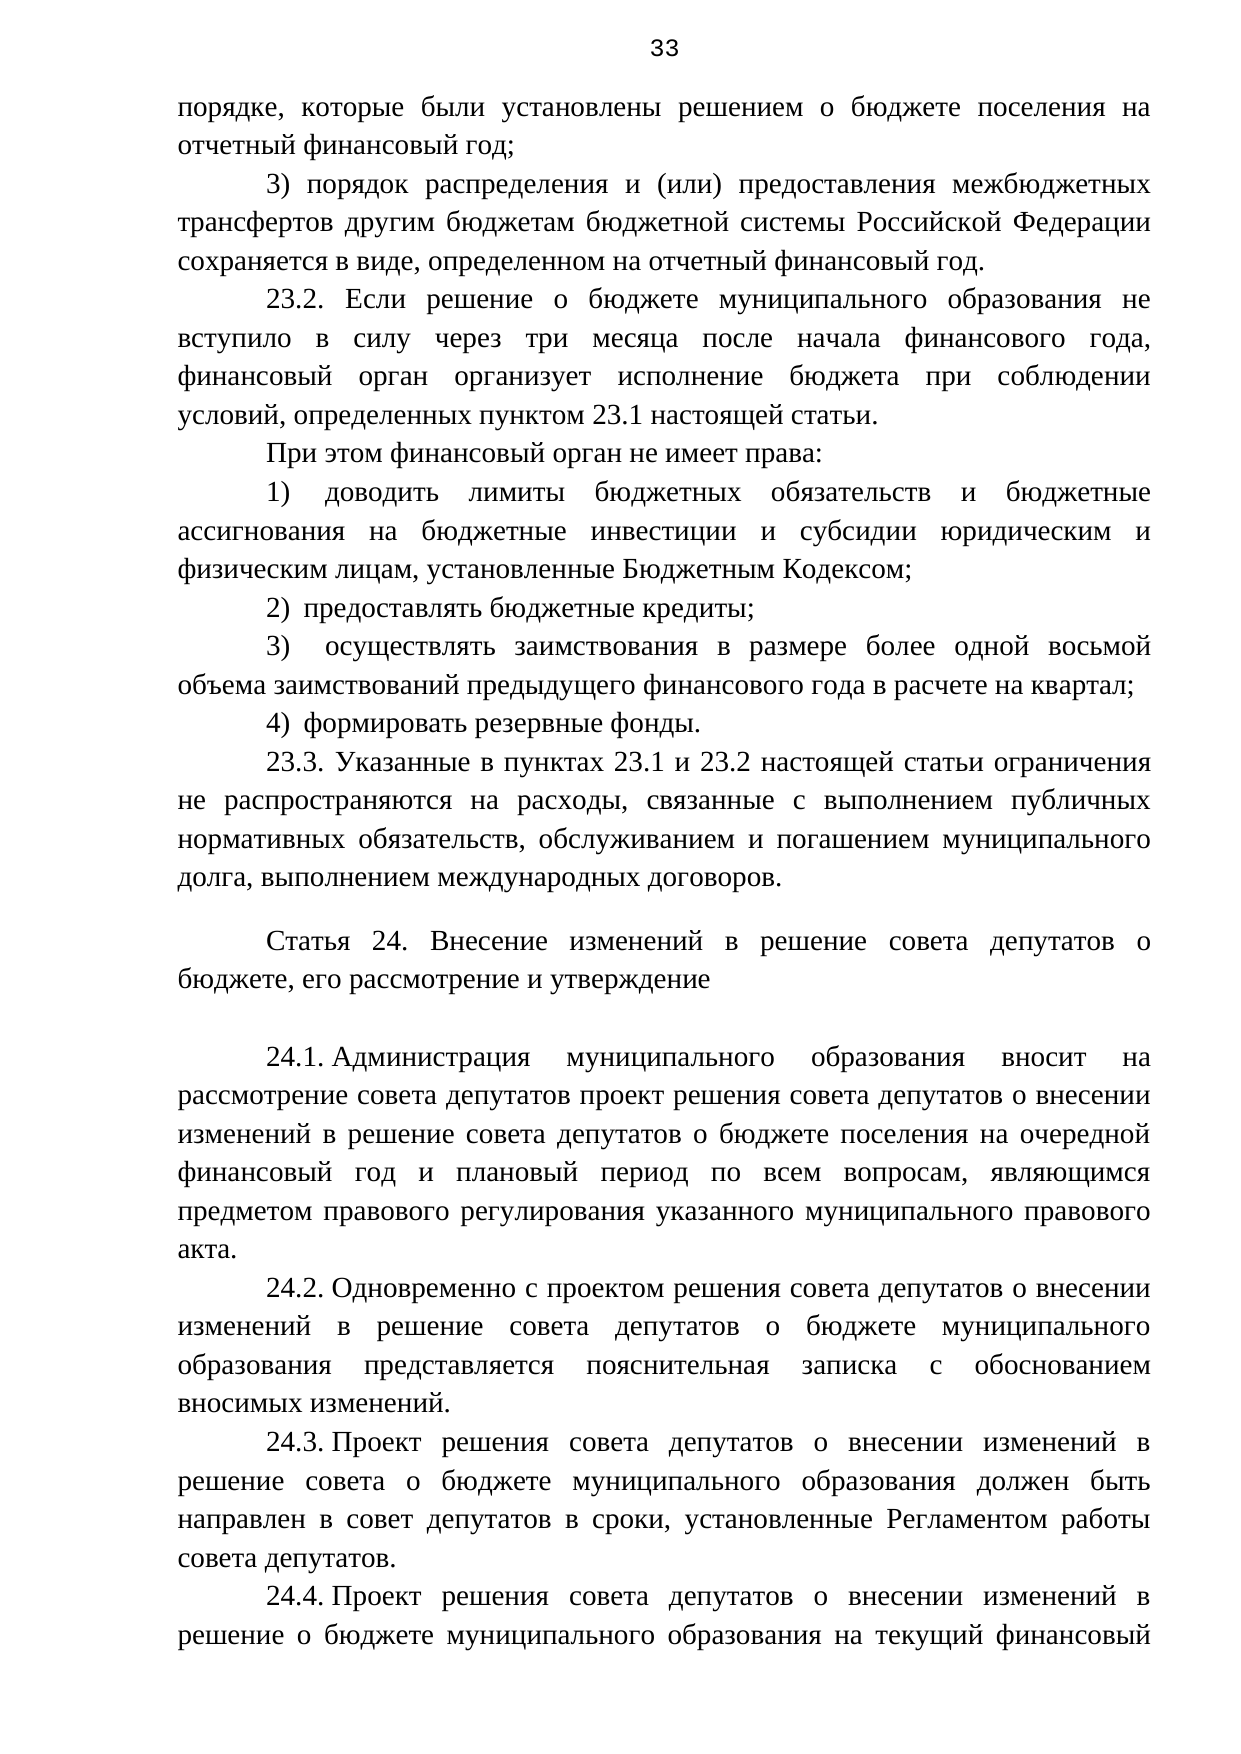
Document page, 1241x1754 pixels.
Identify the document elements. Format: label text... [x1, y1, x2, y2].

list Указанные в пунктах 23.1 и 23.2 настоящей статьи ограничения не распространяются на расходы, связанные с выполнением публичных нормативных обязательств, обслуживанием и погашением муниципального долга, выполнением международных договоров. [177, 744, 1152, 893]
list предоставлять бюджетные кредиты; [266, 590, 1152, 623]
list Одновременно с проектом решения совета депутатов о внесении изменений в решение совета депутатов о бюджете муниципального образования представляется пояснительная записка с обоснованием вносимых изменений. [177, 1270, 1152, 1419]
text Статья 24. Внесение изменений в решение совета депутатов о бюджете, его рассмотрение и утверждение [177, 923, 1152, 995]
list Проект решения совета депутатов о внесении изменений в решение совета о бюджете муниципального образования должен быть направлен в совет депутатов в сроки, установленные Регламентом работы совета депутатов. [177, 1424, 1152, 1573]
list формировать резервные фонды. [266, 705, 1152, 739]
list доводить лимиты бюджетных обязательств и бюджетные ассигнования на бюджетные инвестиции и субсидии юридическим и физическим лицам, установленные Бюджетным Кодексом; [177, 474, 1152, 585]
list осуществлять заимствования в размере более одной восьмой объема заимствований предыдущего финансового года в расчете на квартал; [177, 628, 1152, 700]
text 3) порядок распределения и (или) предоставления межбюджетных трансфертов другим бюджетам бюджетной системы Российской Федерации сохраняется в виде, определенном на отчетный финансовый год. [177, 166, 1152, 276]
list Если решение о бюджете муниципального образования не вступило в силу через три месяца после начала финансового года, финансовый орган организует исполнение бюджета при соблюдении условий, определенных пунктом 23.1 настоящей статьи. [177, 281, 1152, 431]
list Администрация муниципального образования вносит на рассмотрение совета депутатов проект решения совета депутатов о внесении изменений в решение совета депутатов о бюджете поселения на очередной финансовый год и плановый период по всем вопросам, являющимся предметом правового регулирования указанного муниципального правового акта. [177, 1039, 1152, 1265]
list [177, 1578, 1152, 1650]
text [177, 89, 1152, 161]
text При этом финансовый орган не имеет права: [177, 436, 1152, 469]
